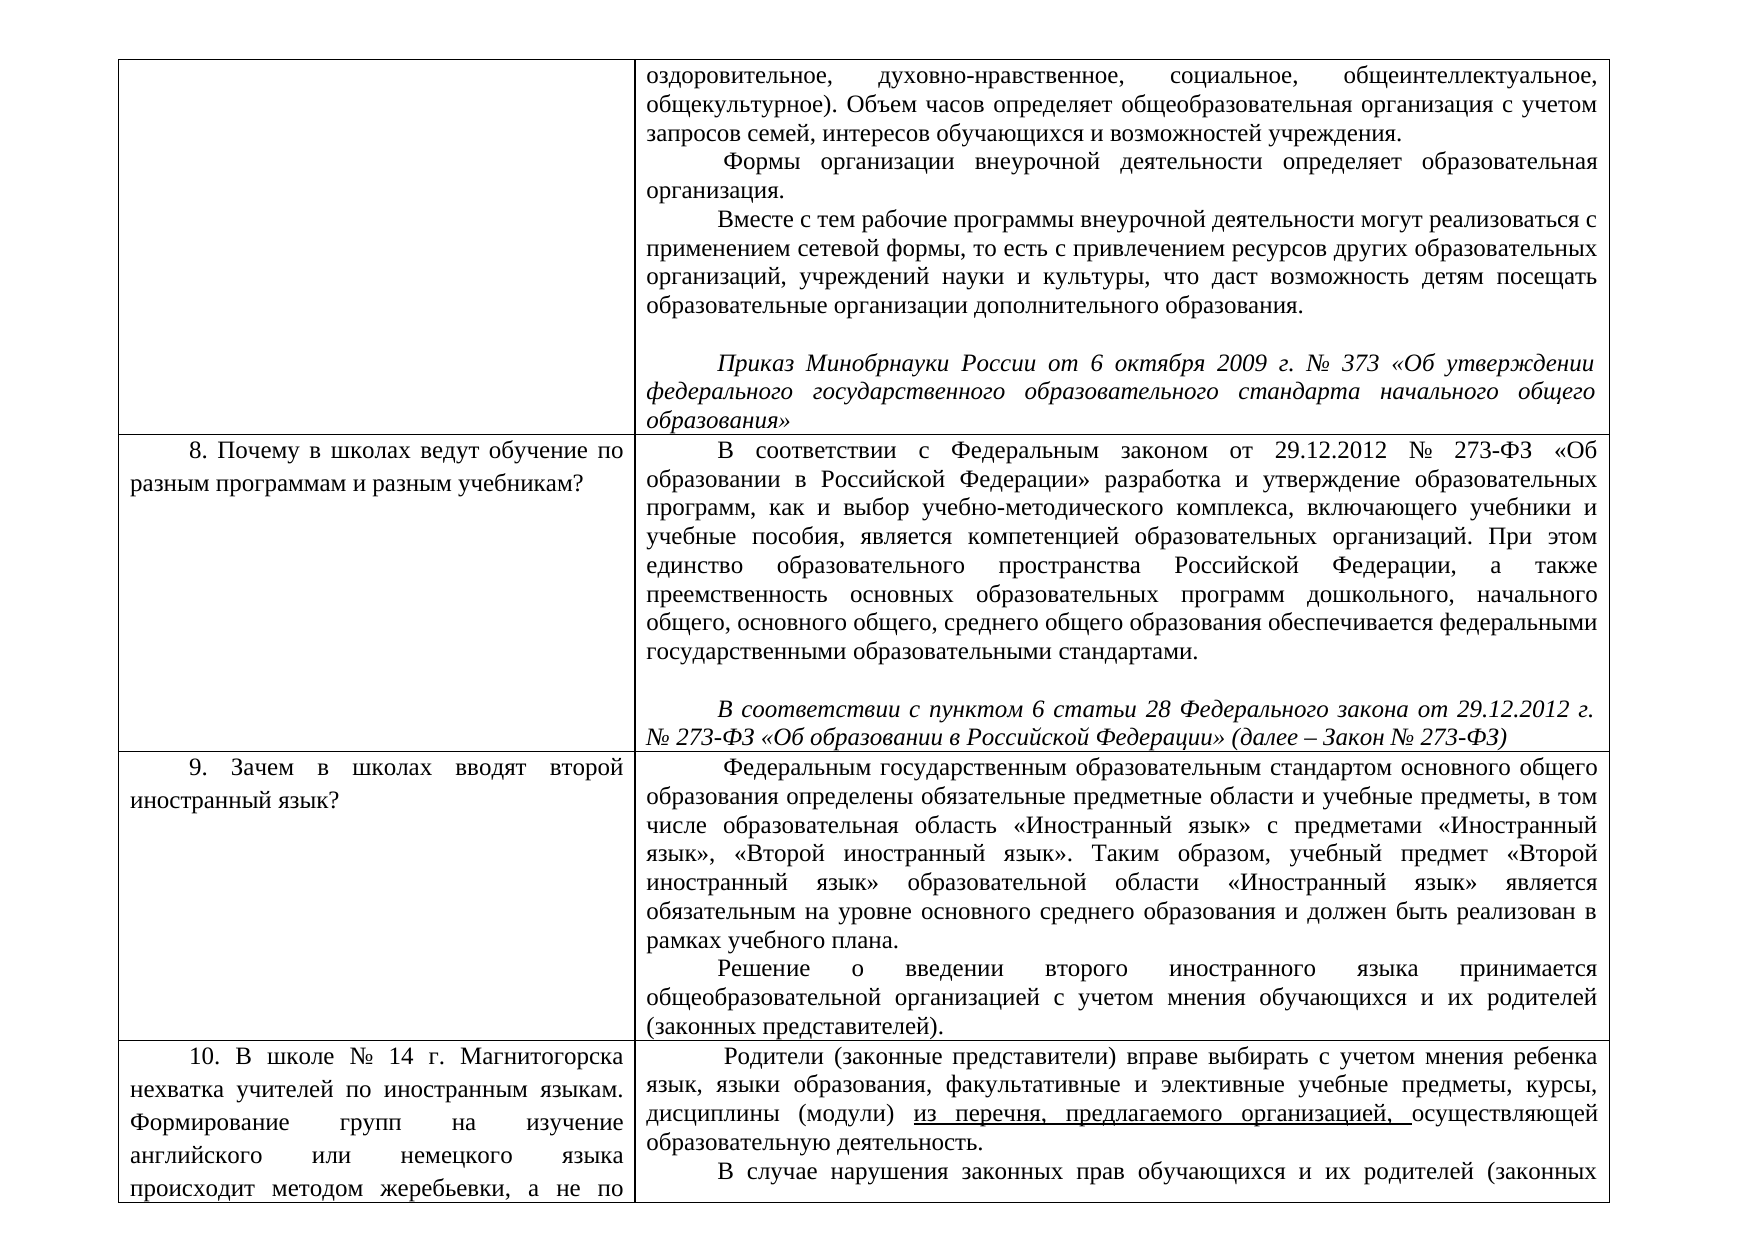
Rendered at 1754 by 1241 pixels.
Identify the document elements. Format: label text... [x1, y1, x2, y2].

table_cell 8. Почему в школах ведут обучение по разным программам и разным учебникам? [119, 435, 634, 751]
table_cell 9. Зачем в школах вводят второй иностранный язык? [119, 752, 634, 1040]
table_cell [636, 1041, 1609, 1202]
table_cell В соответствии с Федеральным законом от 29.12.2012 № 273-ФЗ «Об образовании в Российской Федерации» разработка и утверждение образовательных программ, как и выбор учебно-методического комплекса, включающего учебники и учебные пособия, является компетенцией образовательных организаций. При этом единство образовательного пространства Российской Федерации, а также преемственность основных образовательных программ дошкольного, начального общего, основного общего, среднего общего образования обеспечивается федеральными государственными образовательными стандартами. В соответствии с пунктом 6 статьи 28 Федерального закона от 29.12.2012 г. № 273-ФЗ «Об образовании в Российской Федерации» (далее – Закон № 273-ФЗ) [636, 435, 1609, 751]
table_cell Федеральным государственным образовательным стандартом основного общего образования определены обязательные предметные области и учебные предметы, в том числе образовательная область «Иностранный язык» с предметами «Иностранный язык», «Второй иностранный язык». Таким образом, учебный предмет «Второй иностранный язык» образовательной области «Иностранный язык» является обязательным на уровне основного среднего образования и должен быть реализован в рамках учебного плана. Решение о введении второго иностранного языка принимается общеобразовательной организацией с учетом мнения обучающихся и их родителей (законных представителей). [636, 752, 1609, 1040]
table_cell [119, 1041, 634, 1202]
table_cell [119, 60, 634, 434]
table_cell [636, 60, 1609, 434]
